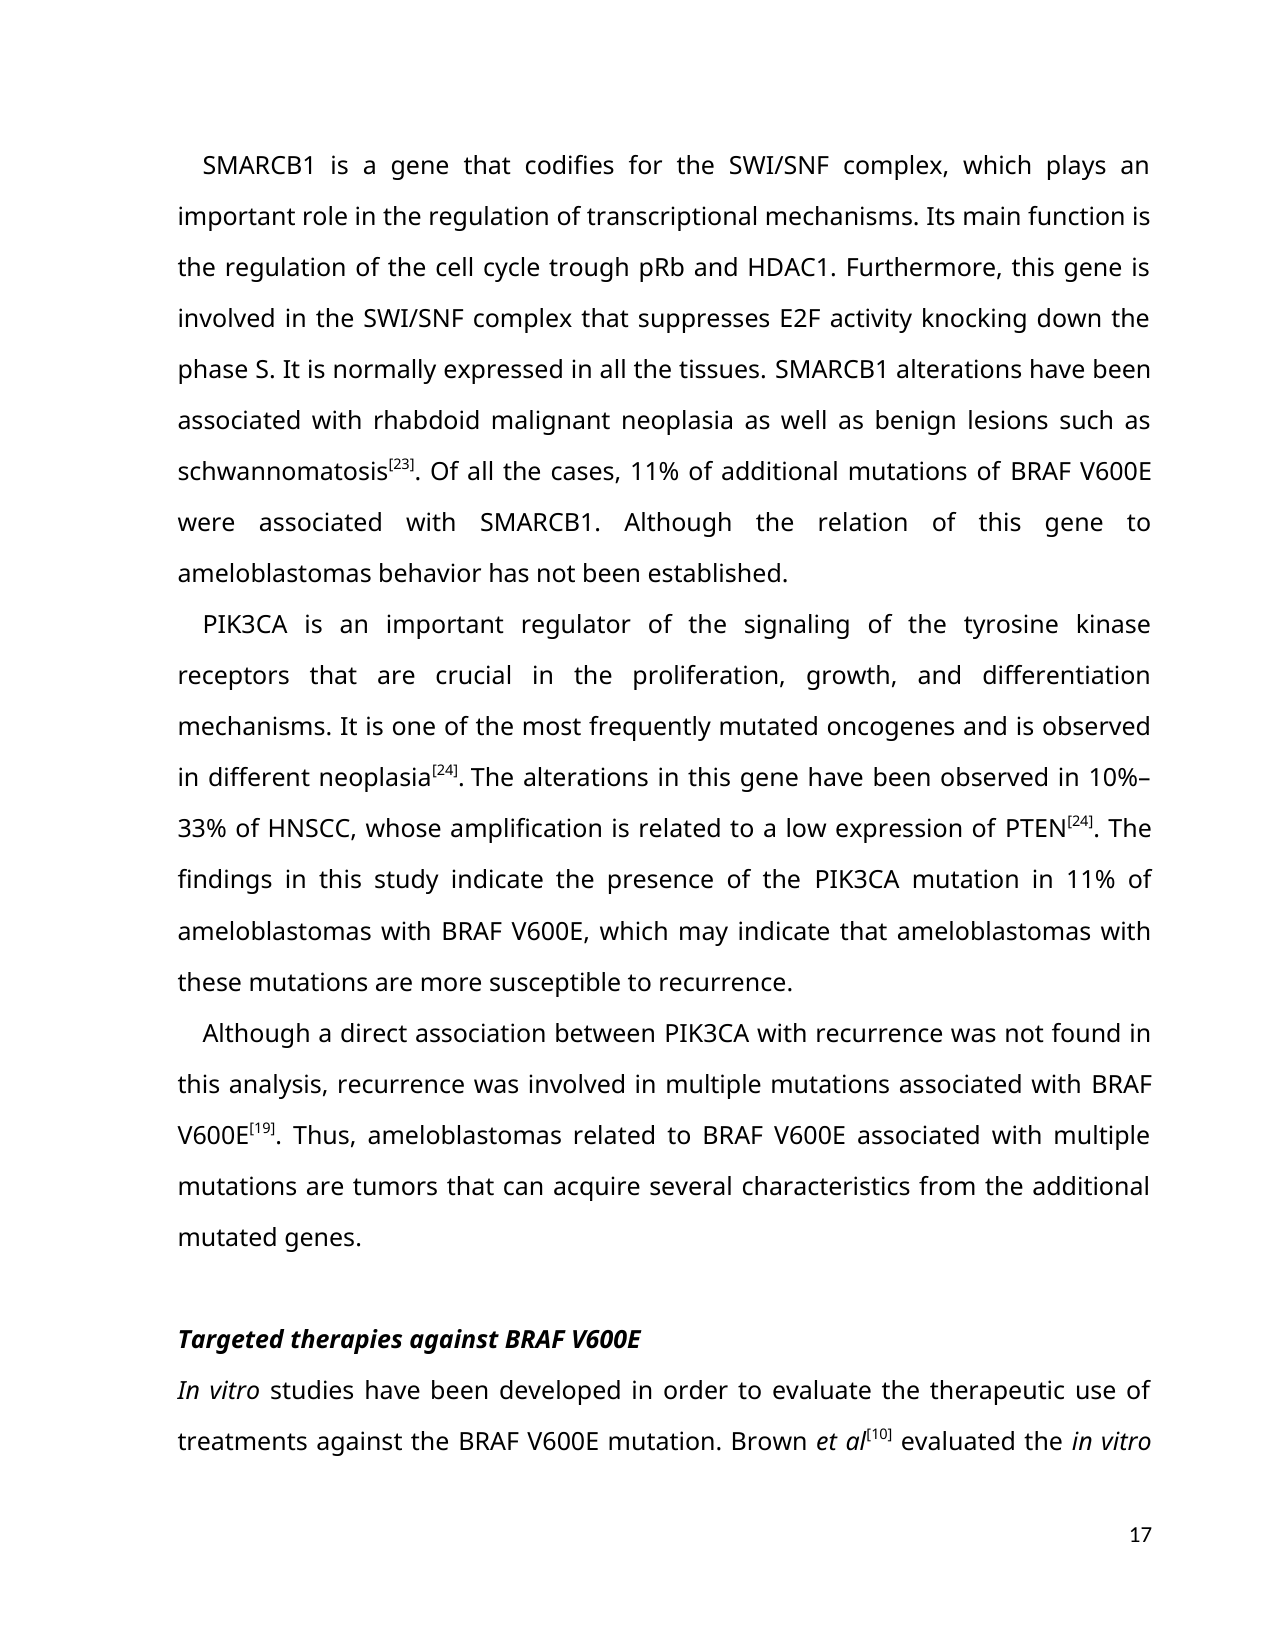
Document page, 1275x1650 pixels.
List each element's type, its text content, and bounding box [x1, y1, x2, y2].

text PIK3CA is an important regulator of the signaling of the tyrosine kinase receptors that are crucial in the proliferation, growth, and differentiation mechanisms. It is one of the most frequently mutated oncogenes and is observed in different neoplasia[24]. The alterations in this gene have been observed in 10%–33% of HNSCC, whose amplification is related to a low expression of PTEN[24]. The findings in this study indicate the presence of the PIK3CA mutation in 11% of ameloblastomas with BRAF V600E, which may indicate that ameloblastomas with these mutations are more susceptible to recurrence. [177, 607, 1152, 998]
text Targeted therapies against BRAF V600E [177, 1322, 1152, 1356]
text Although a direct association between PIK3CA with recurrence was not found in this analysis, recurrence was involved in multiple mutations associated with BRAF V600E[19]. Thus, ameloblastomas related to BRAF V600E associated with multiple mutations are tumors that can acquire several characteristics from the additional mutated genes. [177, 1015, 1152, 1253]
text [177, 1373, 1152, 1458]
text SMARCB1 is a gene that codifies for the SWI/SNF complex, which plays an important role in the regulation of transcriptional mechanisms. Its main function is the regulation of the cell cycle trough pRb and HDAC1. Furthermore, this gene is involved in the SWI/SNF complex that suppresses E2F activity knocking down the phase S. It is normally expressed in all the tissues. SMARCB1 alterations have been associated with rhabdoid malignant neoplasia as well as benign lesions such as schwannomatosis[23]. Of all the cases, 11% of additional mutations of BRAF V600E were associated with SMARCB1. Although the relation of this gene to ameloblastomas behavior has not been established. [177, 148, 1152, 590]
